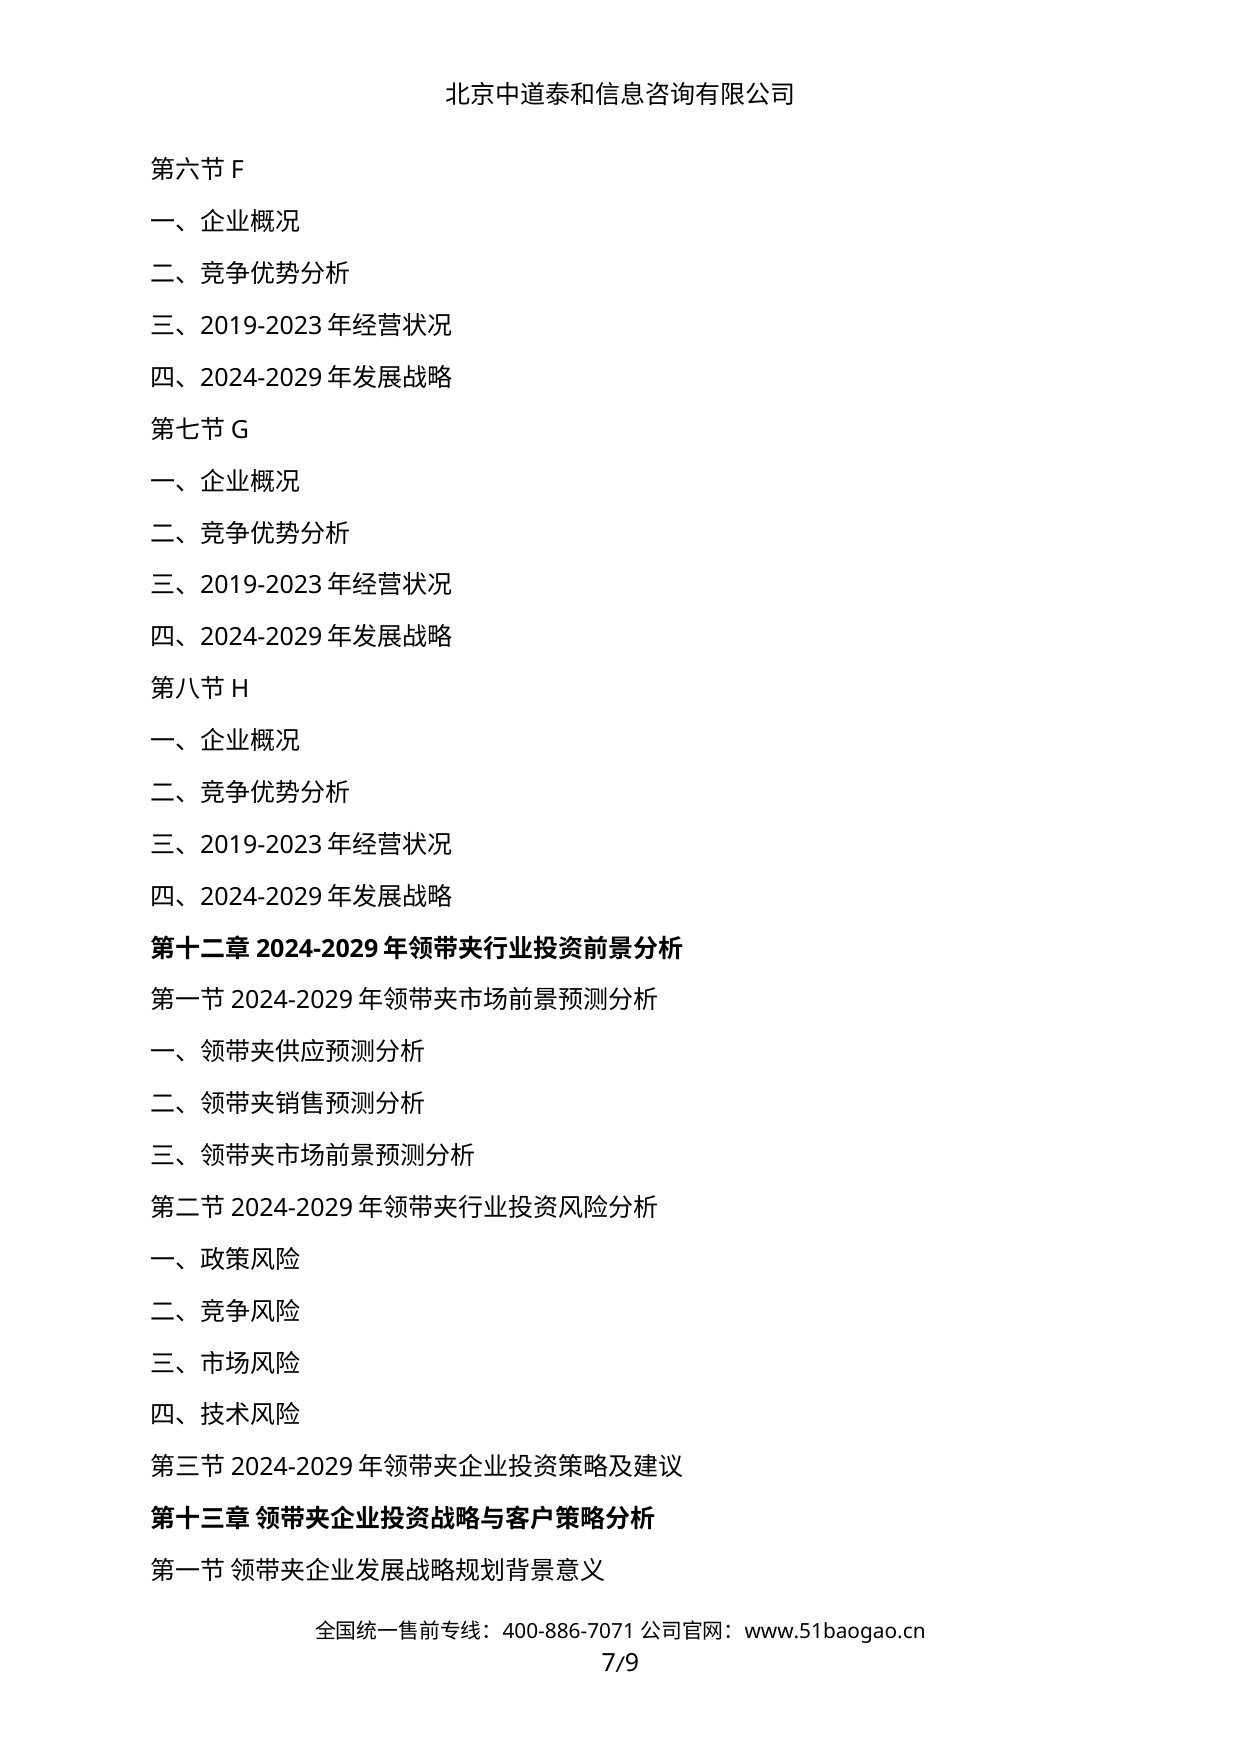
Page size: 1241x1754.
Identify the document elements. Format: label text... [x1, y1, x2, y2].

text 一、企业概况 [150, 721, 1090, 757]
text 三、2019-2023年经营状况 [150, 306, 1090, 342]
text 一、领带夹供应预测分析 [150, 1032, 1090, 1068]
text 二、竞争优势分析 [150, 772, 1090, 809]
text 第七节 G [150, 409, 1090, 446]
text 二、竞争优势分析 [150, 254, 1090, 290]
text 三、市场风险 [150, 1343, 1090, 1379]
text 四、2024-2029年发展战略 [150, 876, 1090, 912]
text 三、领带夹市场前景预测分析 [150, 1136, 1090, 1172]
text 一、企业概况 [150, 461, 1090, 497]
text 二、竞争优势分析 [150, 513, 1090, 549]
text 第六节 F [150, 150, 1090, 186]
text 第一节 领带夹企业发展战略规划背景意义 [150, 1551, 1090, 1587]
text 四、技术风险 [150, 1395, 1090, 1431]
text 第十二章 2024-2029年领带夹行业投资前景分析 [150, 928, 1090, 964]
text 四、2024-2029年发展战略 [150, 617, 1090, 653]
text 三、2019-2023年经营状况 [150, 824, 1090, 861]
text 第二节 2024-2029年领带夹行业投资风险分析 [150, 1187, 1090, 1224]
text 二、领带夹销售预测分析 [150, 1084, 1090, 1120]
text 第十三章 领带夹企业投资战略与客户策略分析 [150, 1499, 1090, 1535]
text 一、政策风险 [150, 1239, 1090, 1276]
text 四、2024-2029年发展战略 [150, 357, 1090, 394]
text 二、竞争风险 [150, 1291, 1090, 1327]
text 三、2019-2023年经营状况 [150, 565, 1090, 601]
text 第八节 H [150, 669, 1090, 705]
text 第一节 2024-2029年领带夹市场前景预测分析 [150, 980, 1090, 1016]
text 一、企业概况 [150, 202, 1090, 238]
text 第三节 2024-2029年领带夹企业投资策略及建议 [150, 1447, 1090, 1483]
